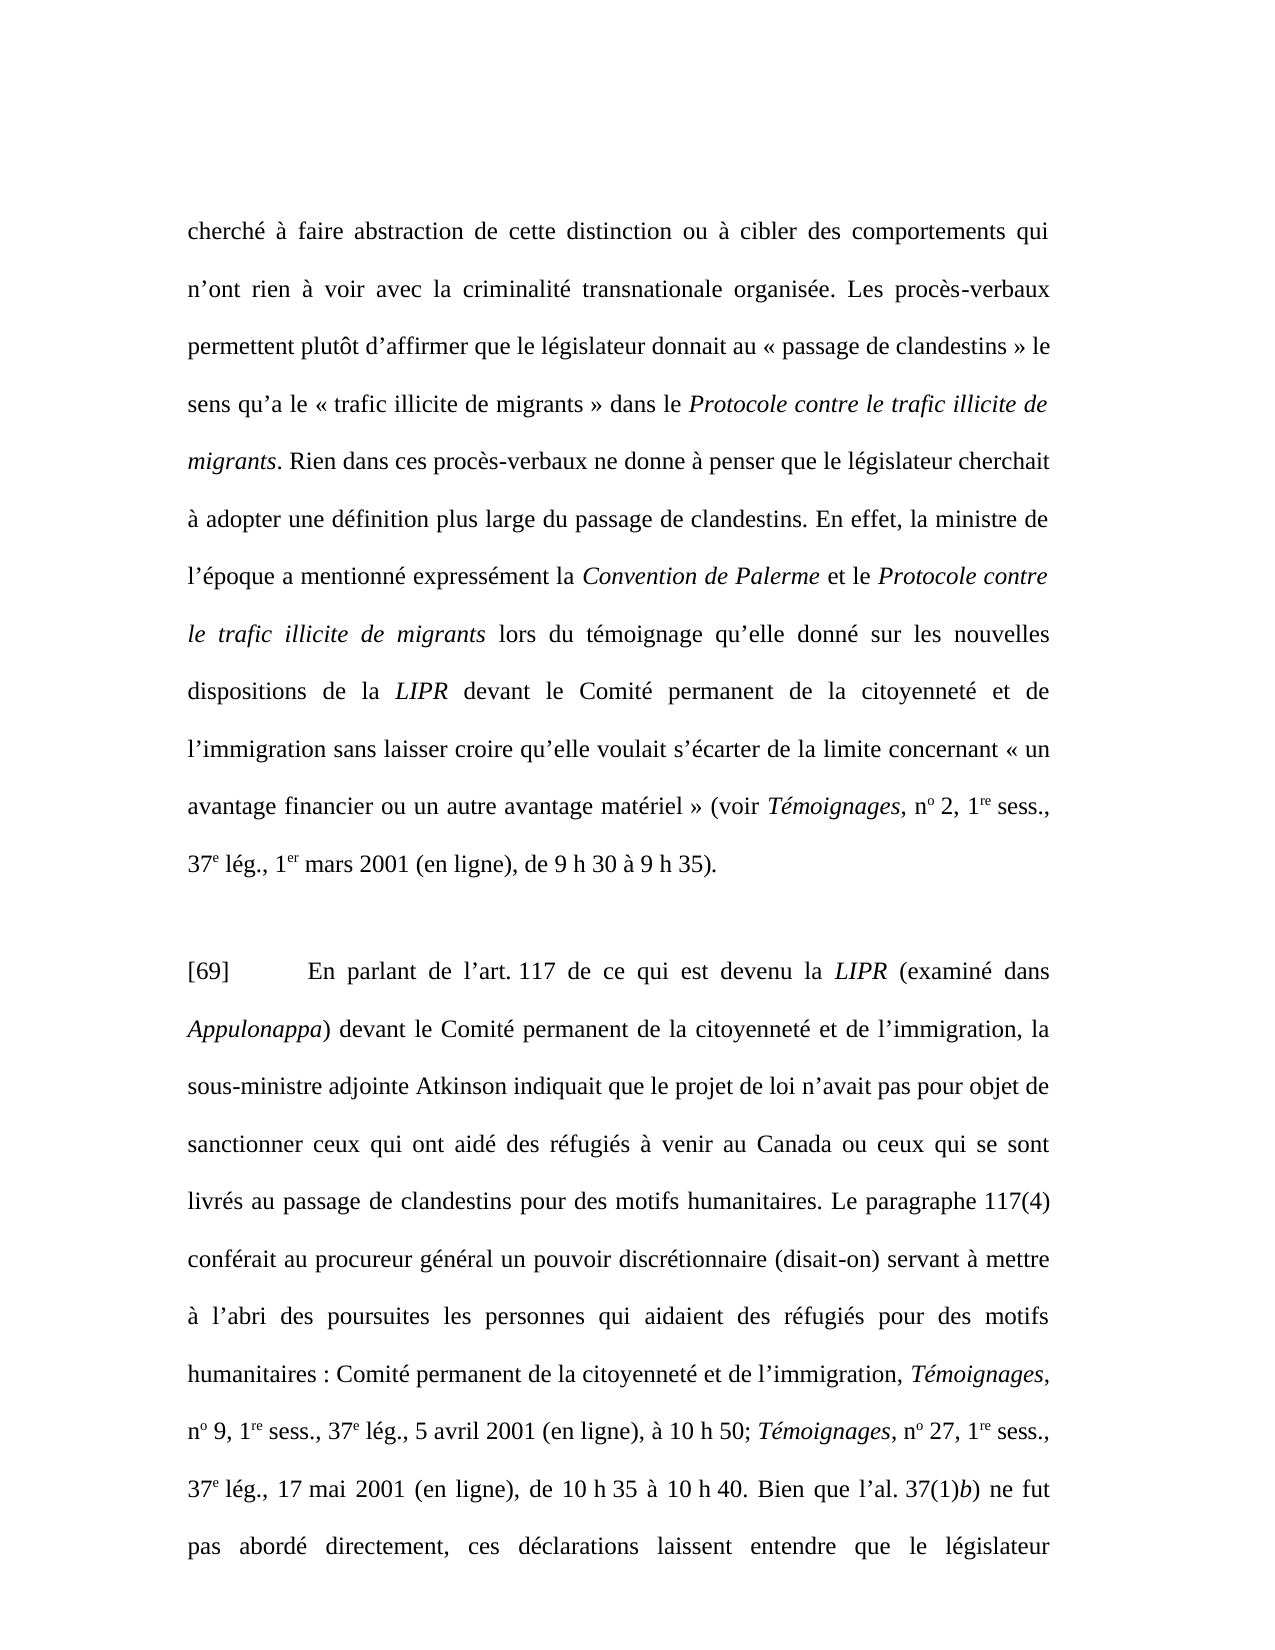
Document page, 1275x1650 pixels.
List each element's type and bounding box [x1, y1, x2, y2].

text [187, 956, 1050, 1560]
text [187, 216, 1050, 878]
